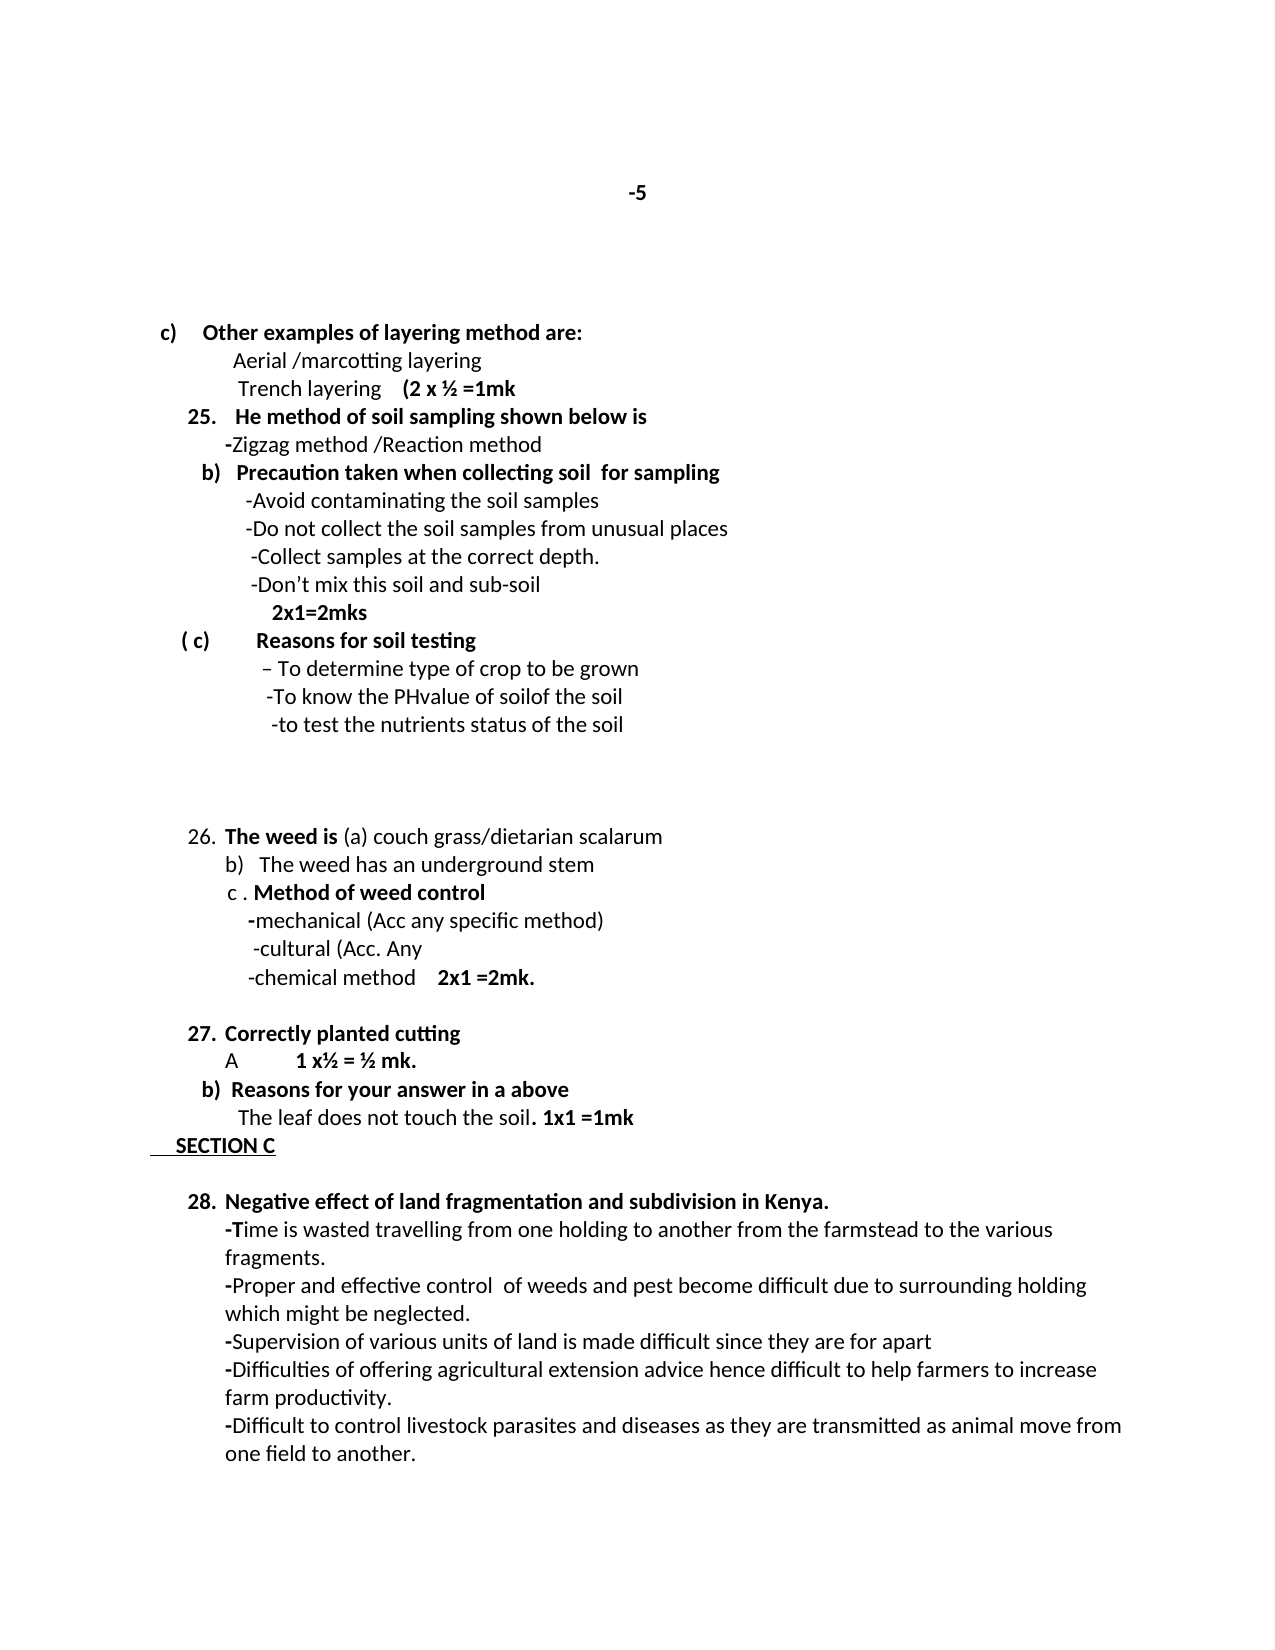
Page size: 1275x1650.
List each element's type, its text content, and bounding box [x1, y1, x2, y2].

text -chemical method 2x1 =2mk. [150, 963, 1125, 991]
text -Proper and effective control of weeds and pest become difficult due to surrounding holding which might be neglected. [225, 1271, 1125, 1327]
text ( c) Reasons for soil testing [150, 626, 1125, 654]
list The weed is (a) couch grass/dietarian scalarum [187, 822, 1125, 851]
text -Collect samples at the correct depth. [225, 542, 1125, 570]
text SECTION C [150, 1131, 1125, 1159]
text – To determine type of crop to be grown [225, 654, 1125, 682]
list He method of soil sampling shown below is [187, 402, 1125, 430]
text -Do not collect the soil samples from unusual places [225, 514, 1125, 542]
text c) Other examples of layering method are: [150, 318, 1125, 346]
text 2x1=2mks [225, 598, 1125, 626]
text Aerial /marcotting layering [150, 346, 1125, 374]
text -Difficult to control livestock parasites and diseases as they are transmitted as animal move from one field to another. [225, 1411, 1125, 1467]
text -Don’t mix this soil and sub-soil [225, 570, 1125, 598]
text -Supervision of various units of land is made difficult since they are for apart [225, 1327, 1125, 1355]
text -To know the PHvalue of soilof the soil [225, 682, 1125, 710]
text b) The weed has an underground stem [225, 851, 1125, 878]
text Trench layering (2 x ½ =1mk [150, 374, 1125, 402]
text b) Reasons for your answer in a above [150, 1075, 1125, 1103]
text b) Precaution taken when collecting soil for sampling [150, 458, 1125, 486]
text -Time is wasted travelling from one holding to another from the farmstead to the various fragments. [225, 1215, 1125, 1271]
text -5 [150, 178, 1125, 206]
text A 1 x½ = ½ mk. [225, 1047, 1125, 1075]
text -Zigzag method /Reaction method [225, 430, 1125, 458]
text -to test the nutrients status of the soil [225, 710, 1125, 738]
list Negative effect of land fragmentation and subdivision in Kenya. [187, 1187, 1125, 1215]
text c . Method of weed control [150, 878, 1125, 907]
text -Difficulties of offering agricultural extension advice hence difficult to help farmers to increase farm productivity. [225, 1355, 1125, 1411]
list Correctly planted cutting [187, 1019, 1125, 1047]
text The leaf does not touch the soil. 1x1 =1mk [150, 1103, 1125, 1131]
text -Avoid contaminating the soil samples [225, 486, 1125, 514]
text -cultural (Acc. Any [150, 934, 1125, 963]
text -mechanical (Acc any specific method) [150, 907, 1125, 934]
